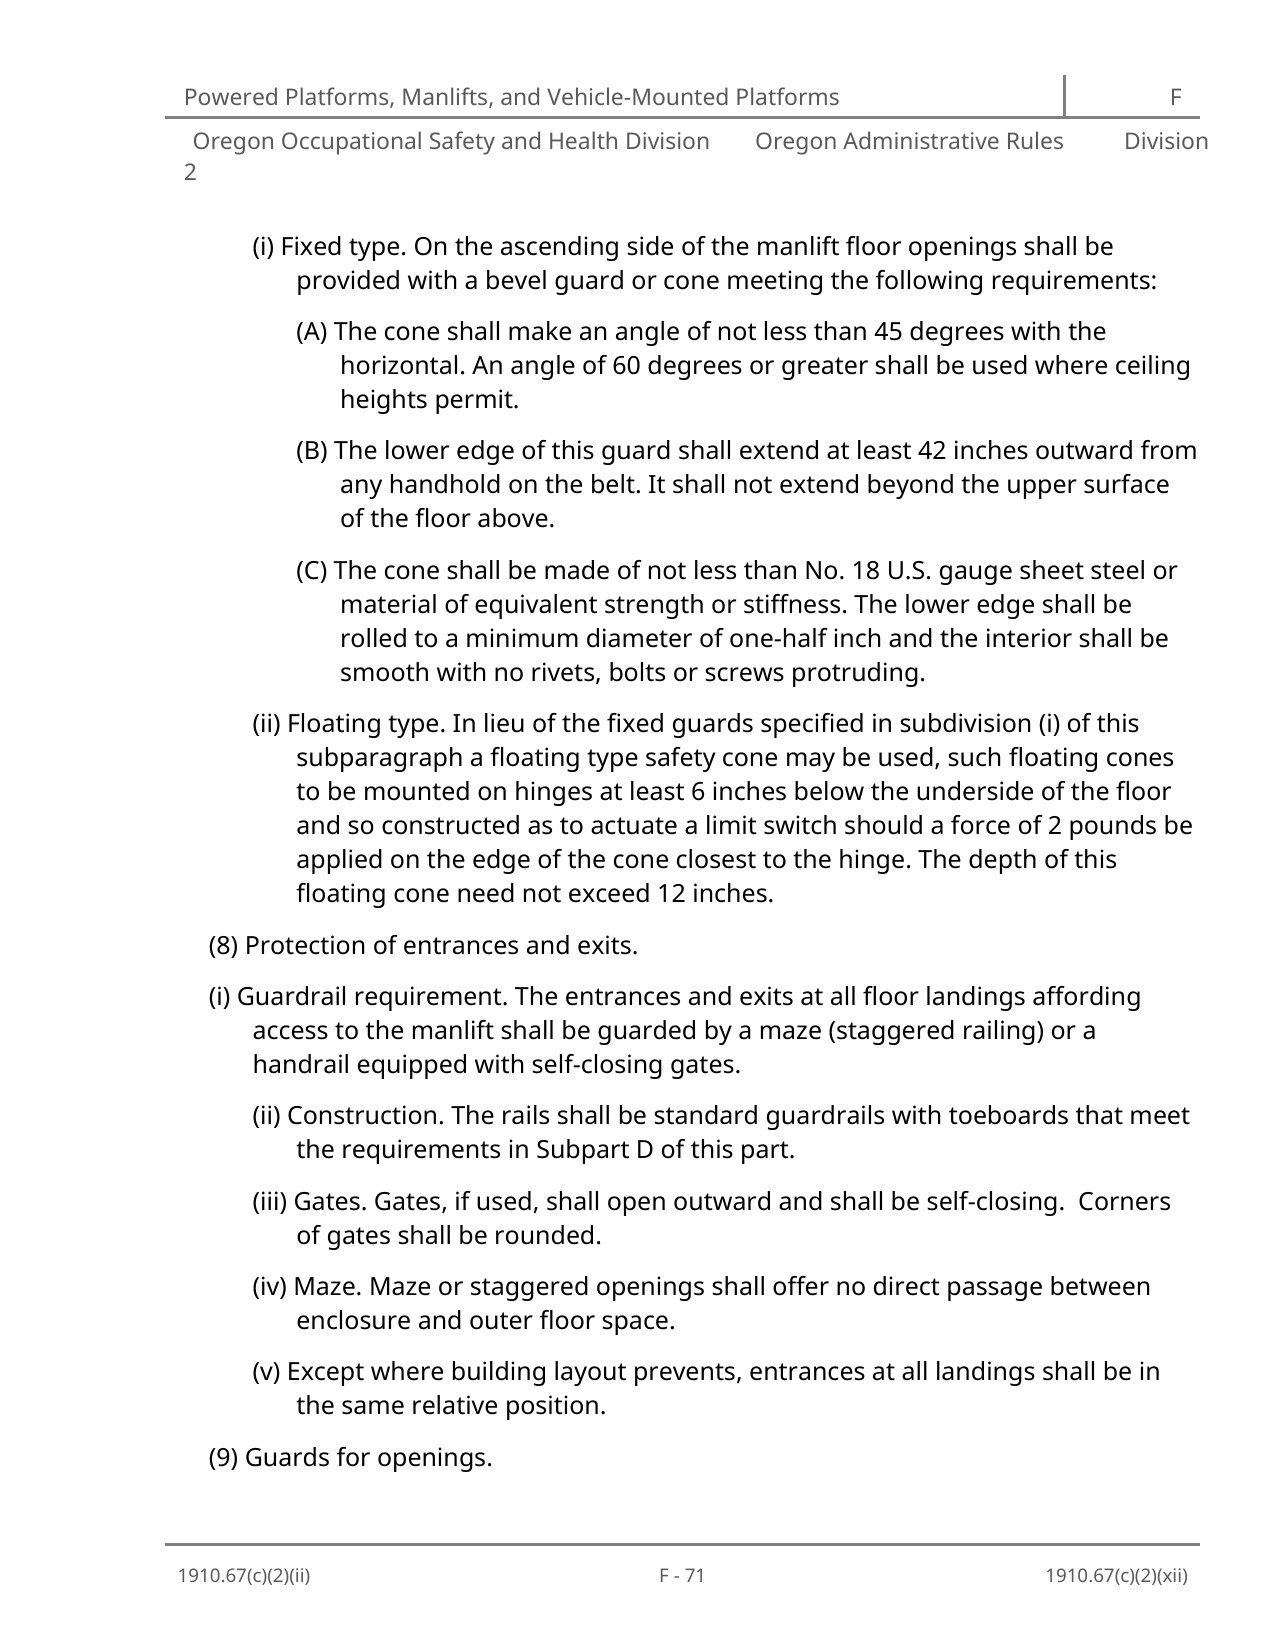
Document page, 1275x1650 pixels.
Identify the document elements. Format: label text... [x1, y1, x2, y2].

list (8) Protection of entrances and exits. [209, 927, 1200, 961]
list (ii) Floating type. In lieu of the fixed guards specified in subdivision (i) of this subparagraph a floating type safety cone may be used, such floating cones to be mounted on hinges at least 6 inches below the underside of the floor and so constructed as to actuate a limit switch should a force of 2 pounds be applied on the edge of the cone closest to the hinge. The depth of this floating cone need not exceed 12 inches. [252, 706, 1200, 910]
list (A) The cone shall make an angle of not less than 45 degrees with the horizontal. An angle of 60 degrees or greater shall be used where ceiling heights permit. [296, 313, 1200, 416]
list (iv) Maze. Maze or staggered openings shall offer no direct passage between enclosure and outer floor space. [252, 1268, 1200, 1337]
list (i) Fixed type. On the ascending side of the manlift floor openings shall be provided with a bevel guard or cone meeting the following requirements: [252, 225, 1200, 296]
list (9) Guards for openings. [209, 1439, 1200, 1473]
list (C) The cone shall be made of not less than No. 18 U.S. gauge sheet steel or material of equivalent strength or stiffness. The lower edge shall be rolled to a minimum diameter of one-half inch and the interior shall be smooth with no rivets, bolts or screws protruding. [296, 552, 1200, 688]
list (ii) Construction. The rails shall be standard guardrails with toeboards that meet the requirements in Subpart D of this part. [252, 1098, 1200, 1166]
list (B) The lower edge of this guard shall extend at least 42 inches outward from any handhold on the belt. It shall not extend beyond the upper surface of the floor above. [296, 433, 1200, 535]
list (v) Except where building layout prevents, entrances at all landings shall be in the same relative position. [252, 1354, 1200, 1422]
list (i) Guardrail requirement. The entrances and exits at all floor landings affording access to the manlift shall be guarded by a maze (staggered railing) or a handrail equipped with self-closing gates. [209, 978, 1200, 1081]
list (iii) Gates. Gates, if used, shall open outward and shall be self-closing. Corners of gates shall be rounded. [252, 1183, 1200, 1251]
